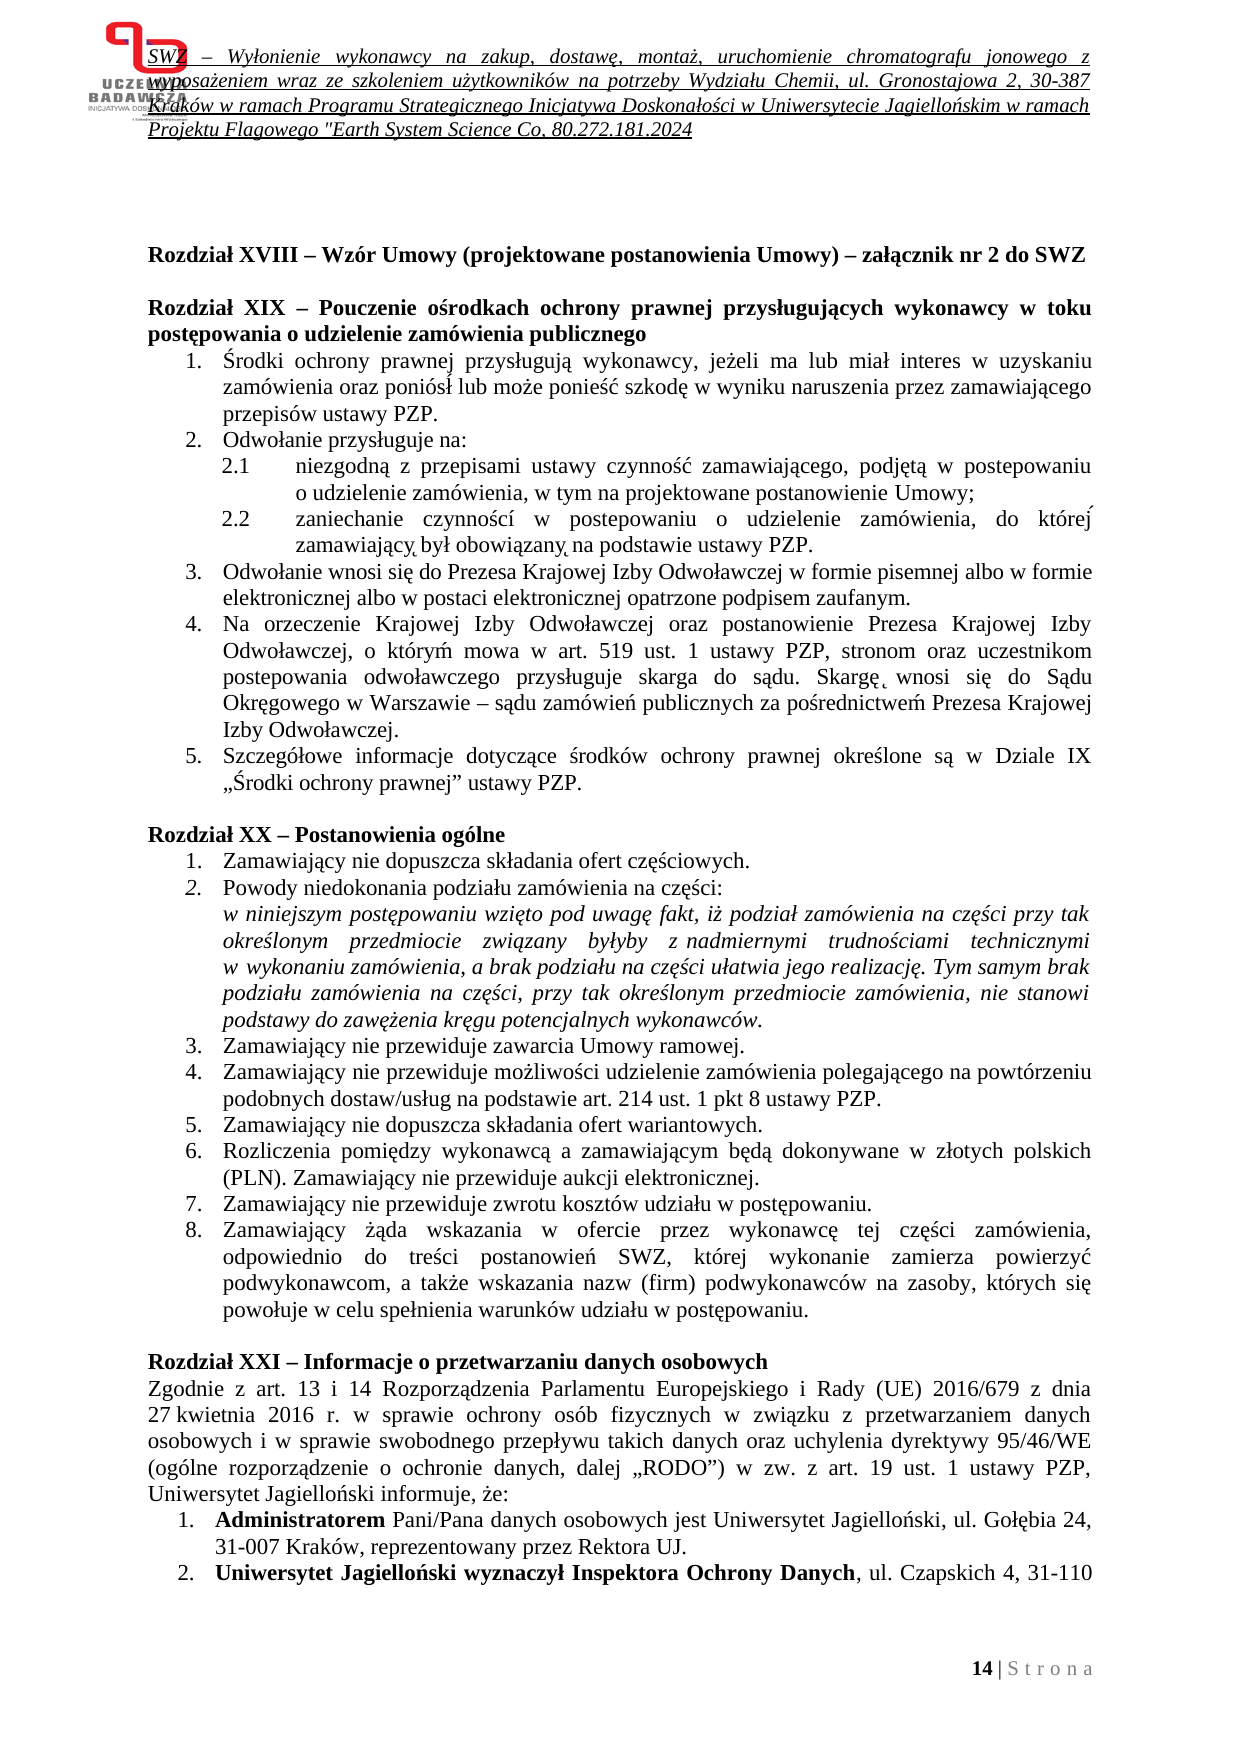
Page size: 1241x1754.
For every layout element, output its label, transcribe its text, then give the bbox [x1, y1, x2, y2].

list Na orzeczenie Krajowej Izby Odwoławczej oraz postanowienie Prezesa Krajowej Izby Odwoławczej, o któryḿ mowa w art. 519 ust. 1 ustawy PZP, stronom oraz uczestnikom postepowania odwoławczego przysługuje skarga do sądu. Skargę̨ wnosi się do Sądu Okręgowego w Warszawie – sądu zamówień publicznych za pośrednictweḿ Prezesa Krajowej Izby Odwoławczej. [185, 610, 1093, 742]
list Powody niedokonania podziału zamówienia na części: [185, 874, 1093, 900]
list Odwołanie przysługuje na: [185, 426, 1093, 452]
text Rozdział XXI – Informacje o przetwarzaniu danych osobowych [148, 1348, 1093, 1375]
list Zamawiający nie dopuszcza składania ofert częściowych. [185, 848, 1093, 874]
list Odwołanie wnosi się do Prezesa Krajowej Izby Odwoławczej w formie pisemnej albo w formie elektronicznej albo w postaci elektronicznej opatrzone podpisem zaufanym. [185, 558, 1093, 610]
picture [63, 0, 218, 147]
list Zamawiający żąda wskazania w ofercie przez wykonawcę tej części zamówienia, odpowiednio do treści postanowień SWZ, której wykonanie zamierza powierzyć podwykonawcom, a także wskazania nazw (firm) podwykonawców na zasoby, których się powołuje w celu spełnienia warunków udziału w postępowaniu. [185, 1217, 1093, 1322]
text Rozdział XX – Postanowienia ogólne [148, 821, 1093, 848]
list Zamawiający nie przewiduje możliwości udzielenie zamówienia polegającego na powtórzeniu podobnych dostaw/usług na podstawie art. 214 ust. 1 pkt 8 ustawy PZP. [185, 1058, 1093, 1111]
list Administratorem Pani/Pana danych osobowych jest Uniwersytet Jagielloński, ul. Gołębia 24, 31-007 Kraków, reprezentowany przez Rektora UJ. [177, 1506, 1093, 1559]
list Rozliczenia pomiędzy wykonawcą a zamawiającym będą dokonywane w złotych polskich (PLN). Zamawiający nie przewiduje aukcji elektronicznej. [185, 1137, 1093, 1190]
list w niniejszym postępowaniu wzięto pod uwagę fakt, iż podział zamówienia na części przy tak określonym przedmiocie związany byłyby z nadmiernymi trudnościami technicznymi w wykonaniu zamówienia, a brak podziału na części ułatwia jego realizację. Tym samym brak podziału zamówienia na części, przy tak określonym przedmiocie zamówienia, nie stanowi podstawy do zawężenia kręgu potencjalnych wykonawców. [223, 900, 1093, 1032]
text Rozdział XIX – Pouczenie ośrodkach ochrony prawnej przysługujących wykonawcy w toku postępowania o udzielenie zamówienia publicznego [148, 294, 1093, 347]
list niezgodną z przepisami ustawy czynność zamawiającego, podjętą w postepowaniu o udzielenie zamówienia, w tym na projektowane postanowienie Umowy; [221, 452, 1093, 505]
list Zamawiający nie przewiduje zawarcia Umowy ramowej. [185, 1032, 1093, 1058]
list Zamawiający nie przewiduje zwrotu kosztów udziału w postępowaniu. [185, 1190, 1093, 1217]
text Zgodnie z art. 13 i 14 Rozporządzenia Parlamentu Europejskiego i Rady (UE) 2016/679 z dnia 27 kwietnia 2016 r. w sprawie ochrony osób fizycznych w związku z przetwarzaniem danych osobowych i w sprawie swobodnego przepływu takich danych oraz uchylenia dyrektywy 95/46/WE (ogólne rozporządzenie o ochronie danych, dalej „RODO”) w zw. z art. 19 ust. 1 ustawy PZP, Uniwersytet Jagielloński informuje, że: [148, 1375, 1093, 1506]
list Środki ochrony prawnej przysługują wykonawcy, jeżeli ma lub miał interes w uzyskaniu zamówienia oraz poniósł́ lub może ponieść szkodę w wyniku naruszenia przez zamawiającego przepisów ustawy PZP. [185, 347, 1093, 426]
list zaniechanie czynnoścí w postepowaniu o udzielenie zamówienia, do której́ zamawiający̨ był obowiązany̨ na podstawie ustawy PZP. [221, 505, 1093, 558]
list Szczegółowe informacje dotyczące środków ochrony prawnej określone są w Dziale IX „Środki ochrony prawnej” ustawy PZP. [185, 742, 1093, 795]
list Zamawiający nie dopuszcza składania ofert wariantowych. [185, 1111, 1093, 1137]
text Rozdział XVIII – Wzór Umowy (projektowane postanowienia Umowy) – załącznik nr 2 do SWZ [148, 241, 1093, 268]
